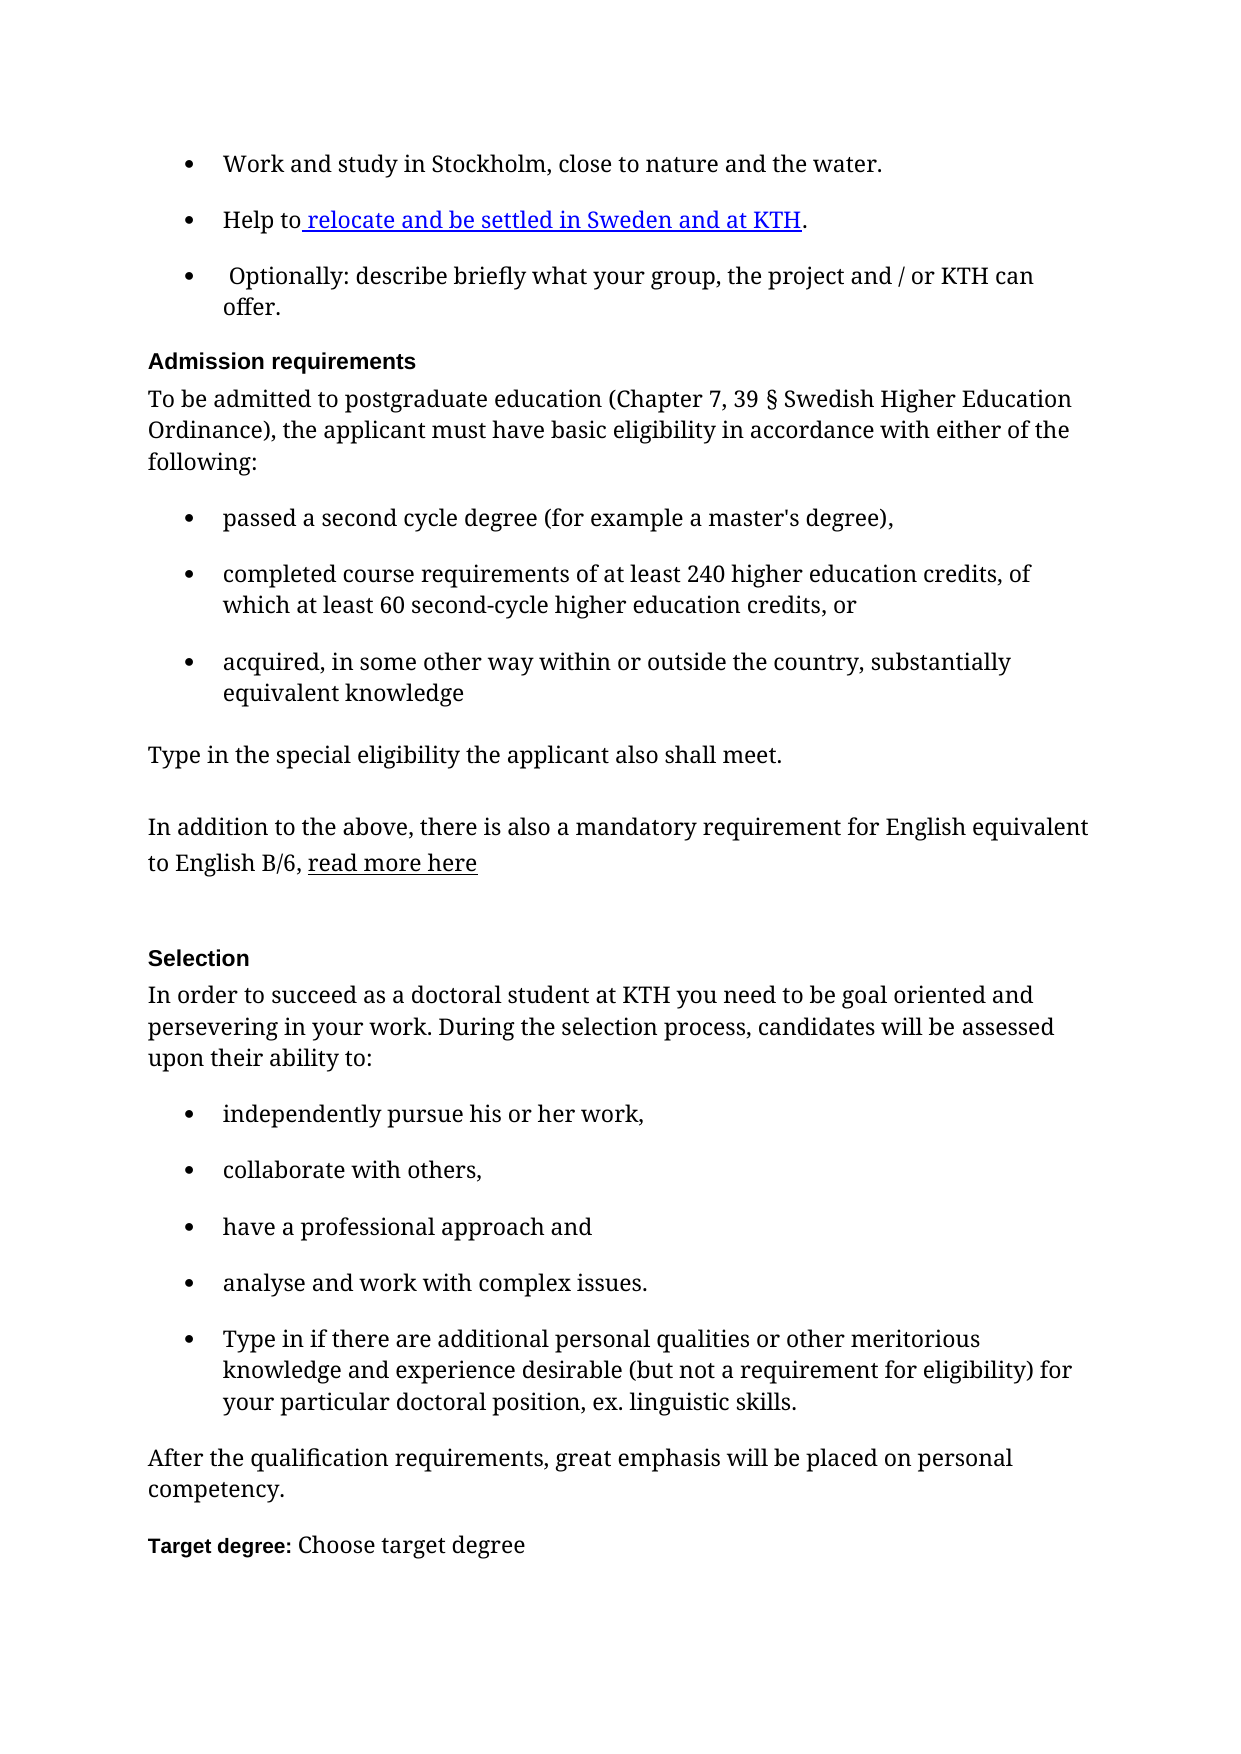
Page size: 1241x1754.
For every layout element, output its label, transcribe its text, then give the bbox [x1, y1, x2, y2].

text Target degree: [148, 1529, 1093, 1561]
list collaborate with others, [185, 1154, 1093, 1186]
list passed a second cycle degree (for example a master's degree), [185, 502, 1093, 533]
list completed course requirements of at least 240 higher education credits, of which at least 60 second-cycle higher education credits, or [185, 558, 1093, 621]
text To be admitted to postgraduate education (Chapter 7, 39 § Swedish Higher Education Ordinance), the applicant must have basic eligibility in accordance with either of the following: [148, 383, 1093, 477]
list Type in if there are additional personal qualities or other meritorious knowledge and experience desirable (but not a requirement for eligibility) for your particular doctoral position, ex. linguistic skills. [185, 1323, 1093, 1417]
list acquired, in some other way within or outside the country, substantially equivalent knowledge [185, 646, 1093, 708]
text In addition to the above, there is also a mandatory requirement for English equivalent to English B/6, read more here [148, 811, 1093, 878]
list Optionally: describe briefly what your group, the project and / or KTH can offer. [185, 260, 1093, 323]
list analyse and work with complex issues. [185, 1267, 1093, 1298]
text After the qualification requirements, great emphasis will be placed on personal competency. [148, 1442, 1093, 1504]
list Help to relocate and be settled in Sweden and at KTH. [185, 204, 1093, 235]
list have a professional approach and [185, 1211, 1093, 1242]
list Work and study in Stockholm, close to nature and the water. [185, 148, 1093, 179]
text Type in the special eligibility the applicant also shall meet. [148, 739, 1093, 771]
text In order to succeed as a doctoral student at KTH you need to be goal oriented and persevering in your work. During the selection process, candidates will be assessed upon their ability to: [148, 979, 1093, 1073]
subtitle Selection [148, 944, 1093, 971]
subtitle Admission requirements [148, 348, 1093, 375]
list independently pursue his or her work, [185, 1098, 1093, 1129]
